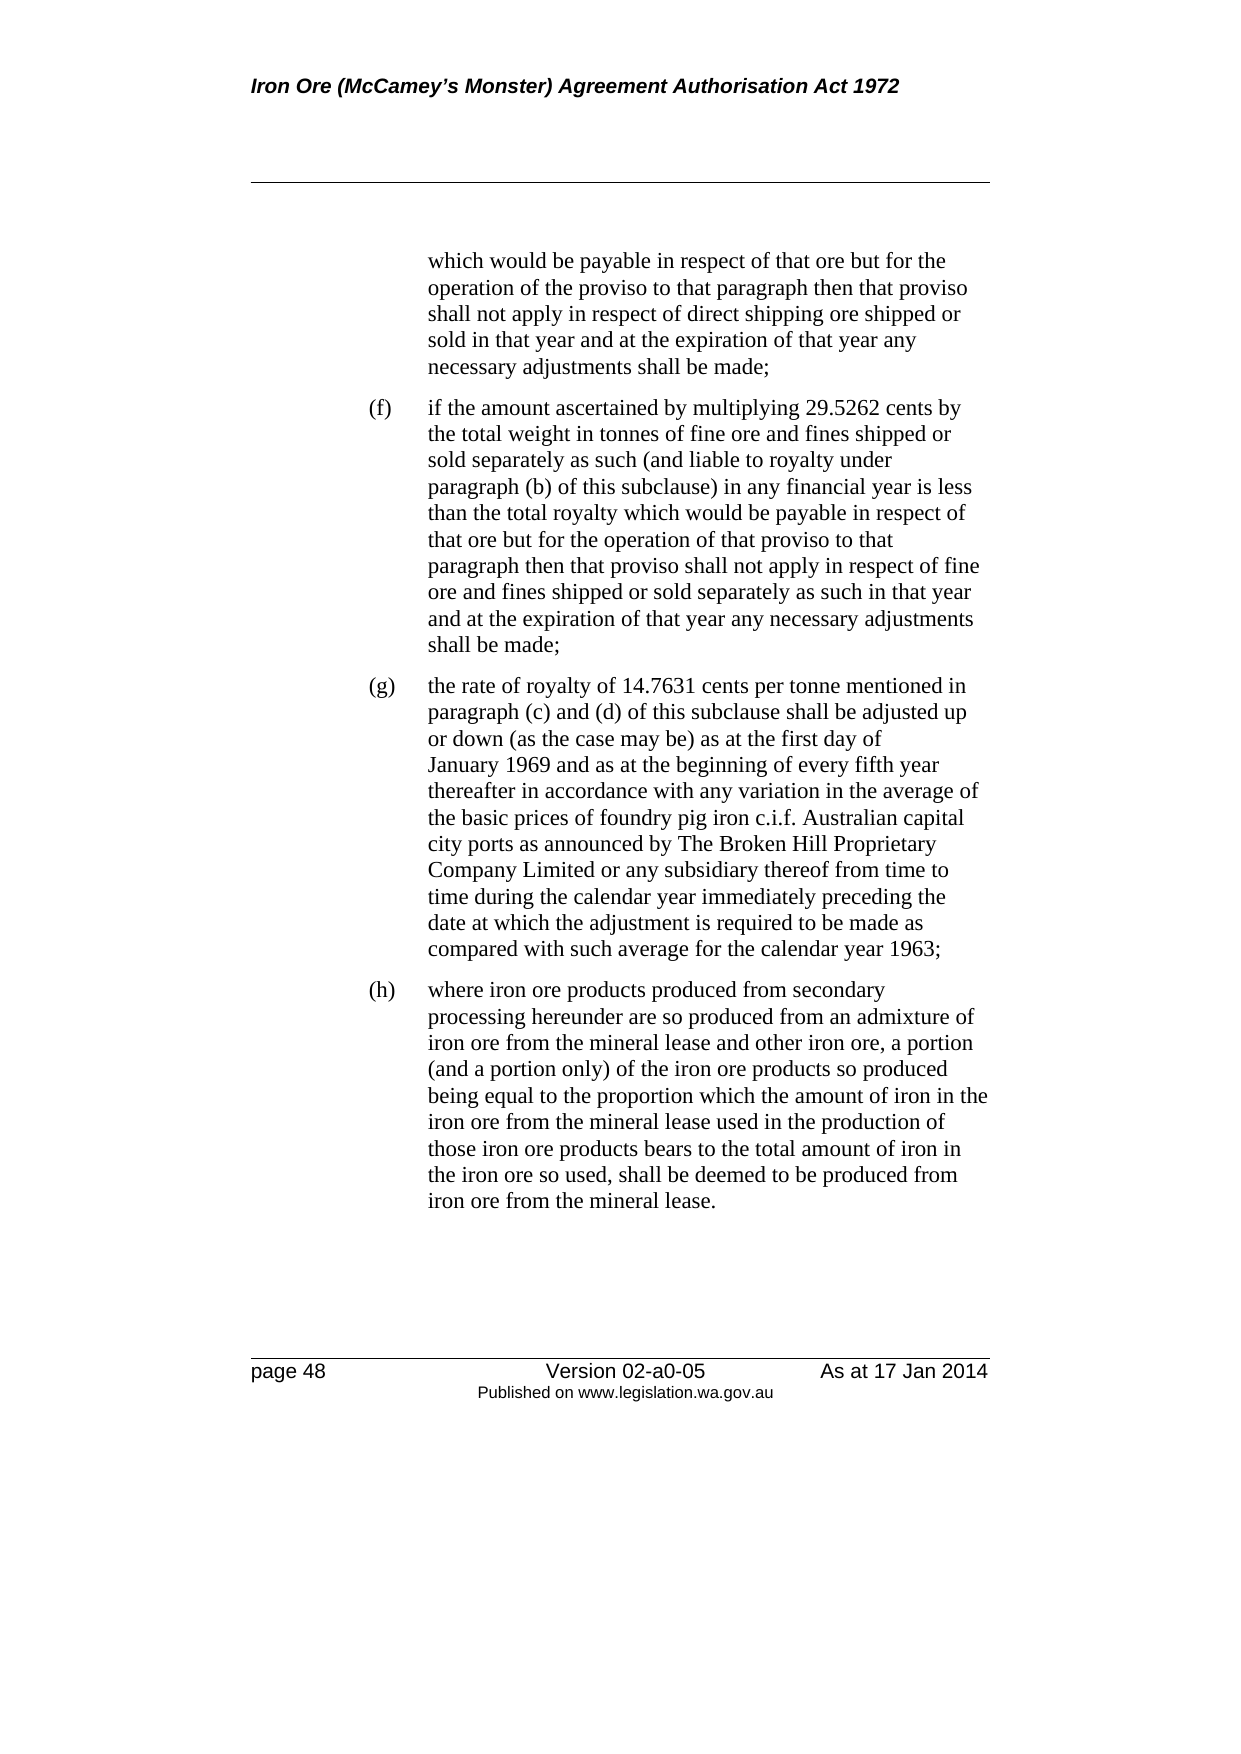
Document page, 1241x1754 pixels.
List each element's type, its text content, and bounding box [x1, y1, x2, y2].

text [251, 247, 990, 379]
text (f) if the amount ascertained by multiplying 29.5262 cents by the total weight in tonnes of fine ore and fines shipped or sold separately as such (and liable to royalty under paragraph (b) of this subclause) in any financial year is less than the total royalty which would be payable in respect of that ore but for the operation of that proviso to that paragraph then that proviso shall not apply in respect of fine ore and fines shipped or sold separately as such in that year and at the expiration of that year any necessary adjustments shall be made; [251, 394, 990, 657]
text (h) where iron ore products produced from secondary processing hereunder are so produced from an admixture of iron ore from the mineral lease and other iron ore, a portion (and a portion only) of the iron ore products so produced being equal to the proportion which the amount of iron in the iron ore from the mineral lease used in the production of those iron ore products bears to the total amount of iron in the iron ore so used, shall be deemed to be produced from iron ore from the mineral lease. [251, 976, 990, 1214]
text (g) the rate of royalty of 14.7631 cents per tonne mentioned in paragraph (c) and (d) of this subclause shall be adjusted up or down (as the case may be) as at the first day of January 1969 and as at the beginning of every fifth year thereafter in accordance with any variation in the average of the basic prices of foundry pig iron c.i.f. Australian capital city ports as announced by The Broken Hill Proprietary Company Limited or any subsidiary thereof from time to time during the calendar year immediately preceding the date at which the adjustment is required to be made as compared with such average for the calendar year 1963; [251, 672, 990, 962]
